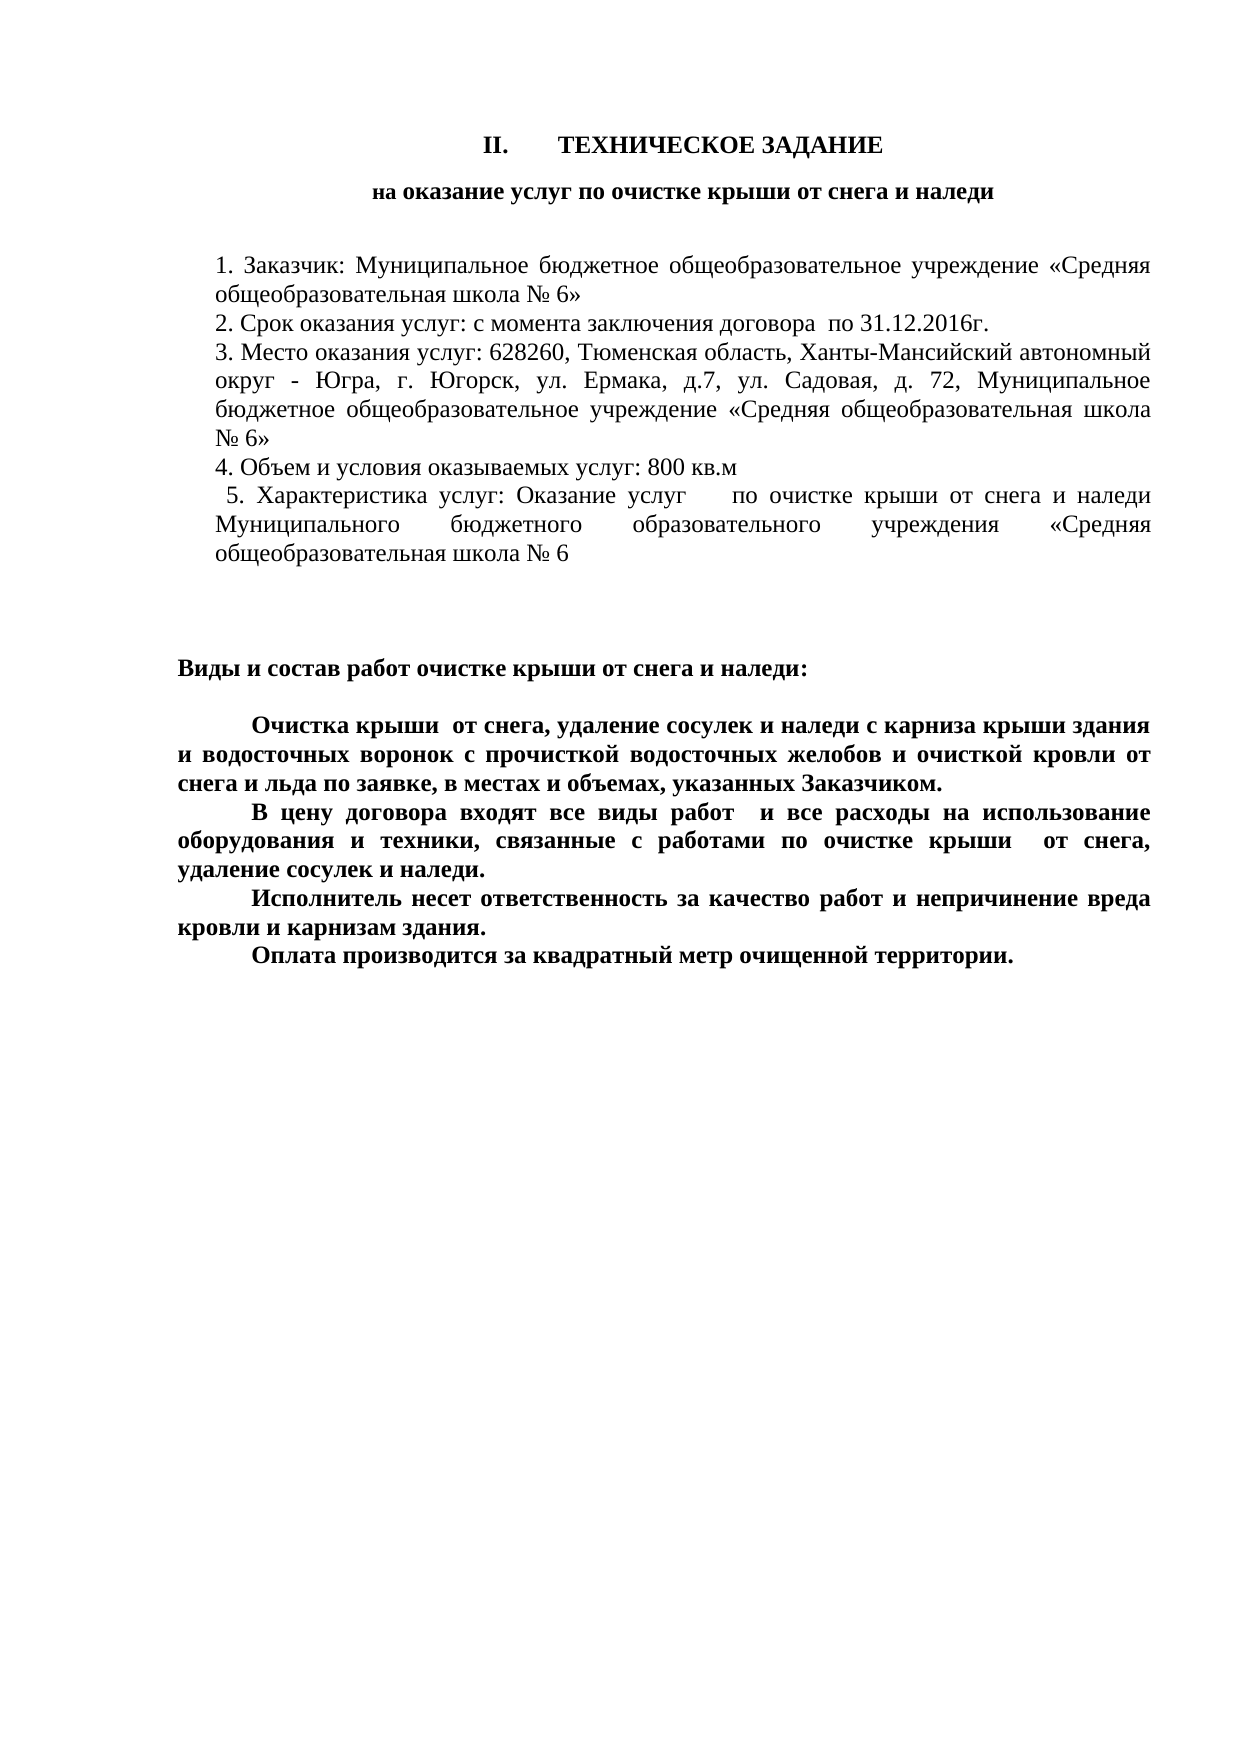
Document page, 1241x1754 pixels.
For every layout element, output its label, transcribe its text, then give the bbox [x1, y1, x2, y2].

text В цену договора входят все виды работ и все расходы на использование оборудования и техники, связанные с работами по очистке крыши от снега, удаление сосулек и наледи. [177, 797, 1152, 883]
text 5. Характеристика услуг: Оказание услуг по очистке крыши от снега и наледи Муниципального бюджетного образовательного учреждения «Средняя общеобразовательная школа № 6 [215, 480, 1152, 567]
text Виды и состав работ очистке крыши от снега и наледи: [177, 653, 1152, 682]
text 1. Заказчик: Муниципальное бюджетное общеобразовательное учреждение «Средняя общеобразовательная школа № 6» [215, 250, 1152, 308]
text Очистка крыши от снега, удаление сосулек и наледи с карниза крыши здания и водосточных воронок с прочисткой водосточных желобов и очисткой кровли от снега и льда по заявке, в местах и объемах, указанных Заказчиком. [177, 710, 1152, 797]
text 4. Объем и условия оказываемых услуг: 800 кв.м [215, 452, 1152, 480]
text на оказание услуг по очистке крыши от снега и наледи [215, 176, 1152, 205]
text 2. Срок оказания услуг: с момента заключения договора по 31.12.2016г. [215, 308, 1152, 337]
list ТЕХНИЧЕСКОЕ ЗАДАНИЕ [215, 131, 1152, 159]
text Оплата производится за квадратный метр очищенной территории. [177, 940, 1152, 969]
text Исполнитель несет ответственность за качество работ и непричинение вреда кровли и карнизам здания. [177, 883, 1152, 940]
text 3. Место оказания услуг: 628260, Тюменская область, Ханты-Мансийский автономный округ - Югра, г. Югорск, ул. Ермака, д.7, ул. Садовая, д. 72, Муниципальное бюджетное общеобразовательное учреждение «Средняя общеобразовательная школа № 6» [215, 337, 1152, 452]
